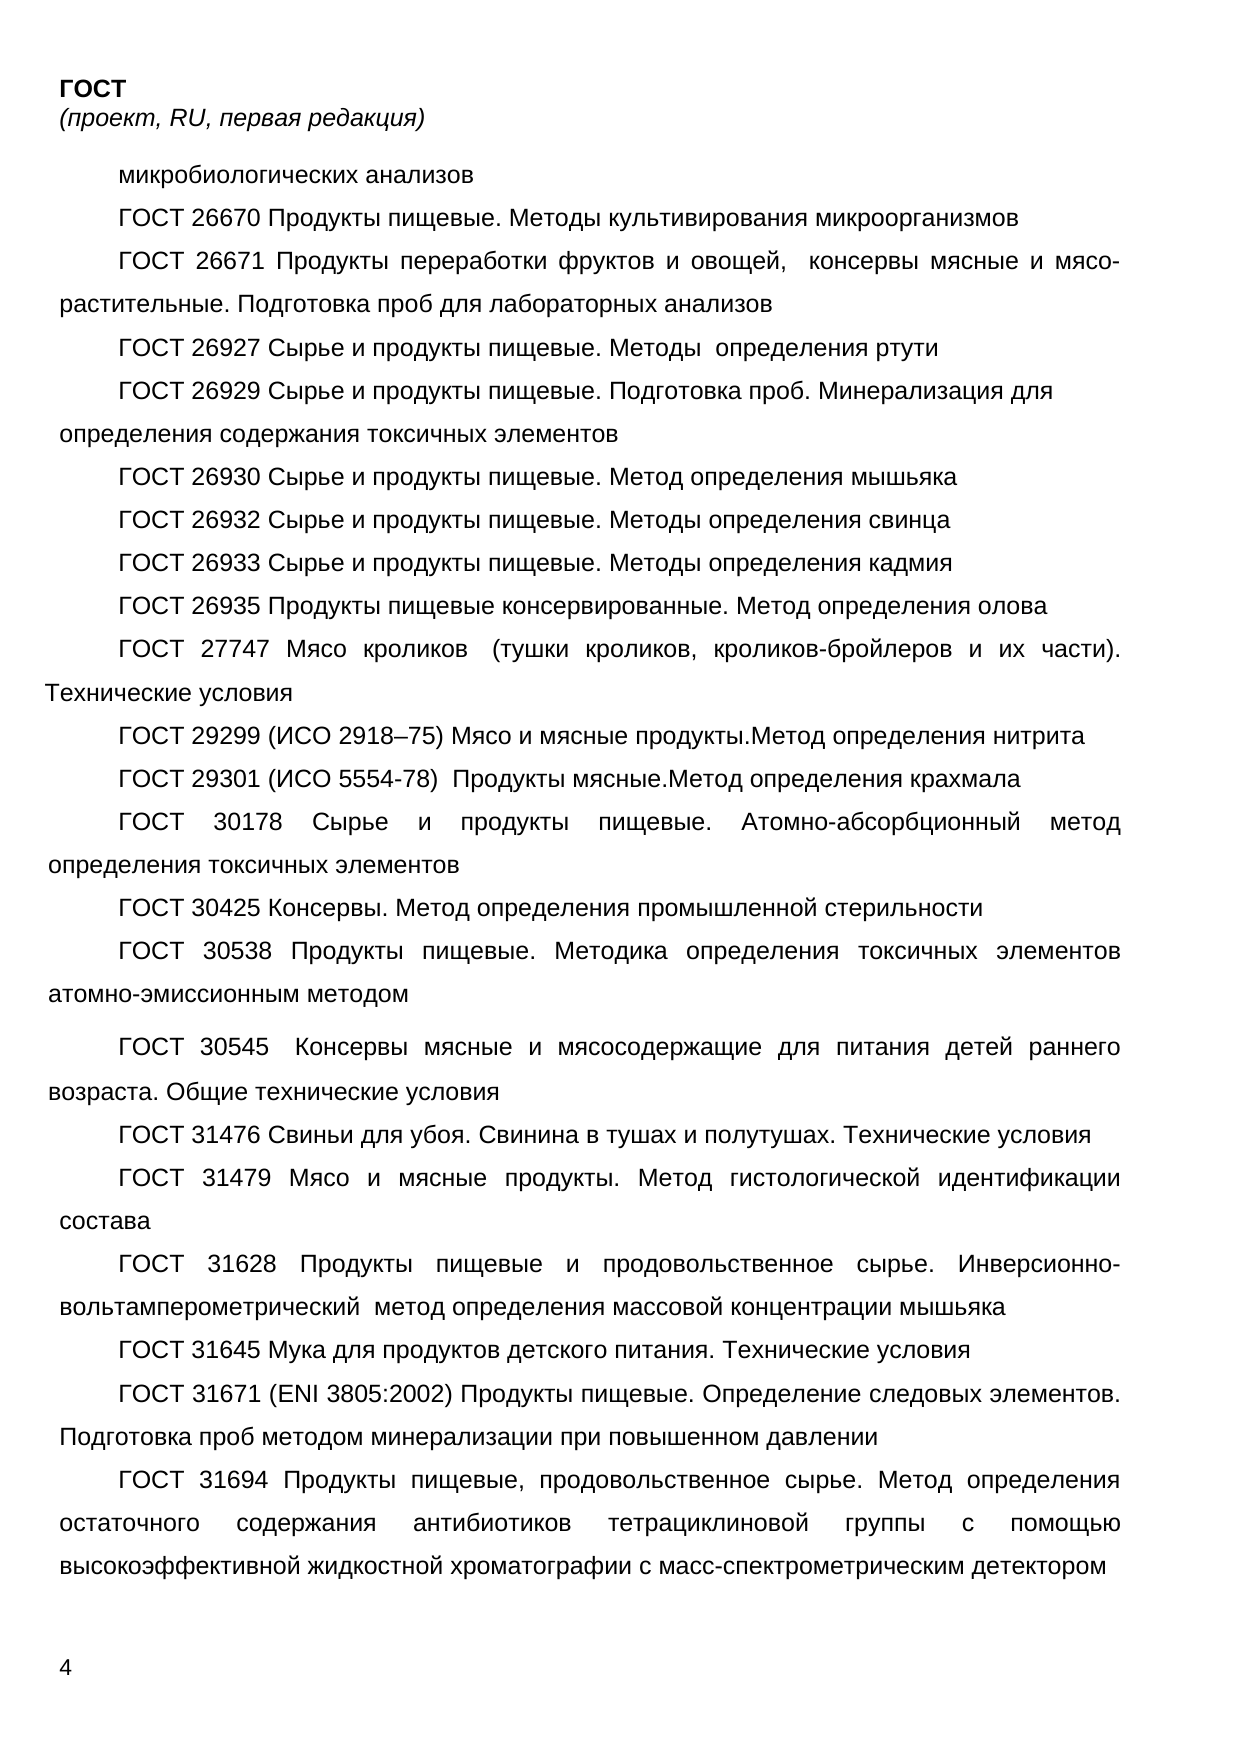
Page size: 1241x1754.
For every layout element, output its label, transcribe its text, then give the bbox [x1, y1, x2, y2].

text ГОСТ 31694 Продукты пищевые, продовольственное сырье. Метод определения остаточного содержания антибиотиков тетрациклиновой группы с помощью высокоэффективной жидкостной хроматографии с масс-спектрометрическим детектором [59, 1465, 1122, 1580]
text ГОСТ 26671 Продукты переработки фруктов и овощей, консервы мясные и мясо-растительные. Подготовка проб для лабораторных анализов [59, 246, 1122, 318]
text ГОСТ 26933 Сырье и продукты пищевые. Методы определения кадмия [44, 548, 1122, 577]
text ГОСТ 26929 Сырье и продукты пищевые. Подготовка проб. Минерализация для [48, 376, 1122, 404]
text ГОСТ 27747 Мясо кроликов (тушки кроликов, кроликов-бройлеров и их части). Технические условия [44, 634, 1122, 706]
text ГОСТ 30538 Продукты пищевые. Методика определения токсичных элементов атомно-эмиссионным методом [48, 936, 1122, 1008]
text ГОСТ 29301 (ИСО 5554-78) Продукты мясные.Метод определения крахмала [48, 764, 1122, 793]
text ГОСТ 30178 Сырье и продукты пищевые. Атомно-абсорбционный метод определения токсичных элементов [48, 807, 1122, 879]
text определения содержания токсичных элементов [44, 419, 1122, 448]
text ГОСТ 30545 Консервы мясные и мясосодержащие для питания детей раннего возраста. Общие технические условия [48, 1023, 1122, 1105]
text микробиологических анализов [48, 160, 1122, 189]
text ГОСТ 31476 Свиньи для убоя. Свинина в тушах и полутушах. Технические условия [59, 1120, 1122, 1148]
text ГОСТ 26670 Продукты пищевые. Методы культивирования микроорганизмов [48, 203, 1122, 232]
text ГОСТ 31645 Мука для продуктов детского питания. Технические условия [59, 1335, 1122, 1364]
text ГОСТ 26932 Сырье и продукты пищевые. Методы определения свинца [44, 505, 1122, 534]
text ГОСТ 31628 Продукты пищевые и продовольственное сырье. Инверсионно-вольтамперометрический метод определения массовой концентрации мышьяка [59, 1249, 1122, 1321]
text ГОСТ 26935 Продукты пищевые консервированные. Метод определения олова [44, 591, 1122, 620]
text ГОСТ 26927 Сырье и продукты пищевые. Методы определения ртути [44, 333, 1122, 361]
text ГОСТ 26930 Сырье и продукты пищевые. Метод определения мышьяка [44, 462, 1122, 491]
text ГОСТ 31671 (ENI 3805:2002) Продукты пищевые. Определение следовых элементов. Подготовка проб методом минерализации при повышенном давлении [59, 1378, 1122, 1450]
text ГОСТ 30425 Консервы. Метод определения промышленной стерильности [48, 893, 1122, 922]
text ГОСТ 31479 Мясо и мясные продукты. Метод гистологической идентификации состава [59, 1163, 1122, 1235]
text ГОСТ 29299 (ИСО 2918–75) Мясо и мясные продукты.Метод определения нитрита [48, 721, 1122, 749]
